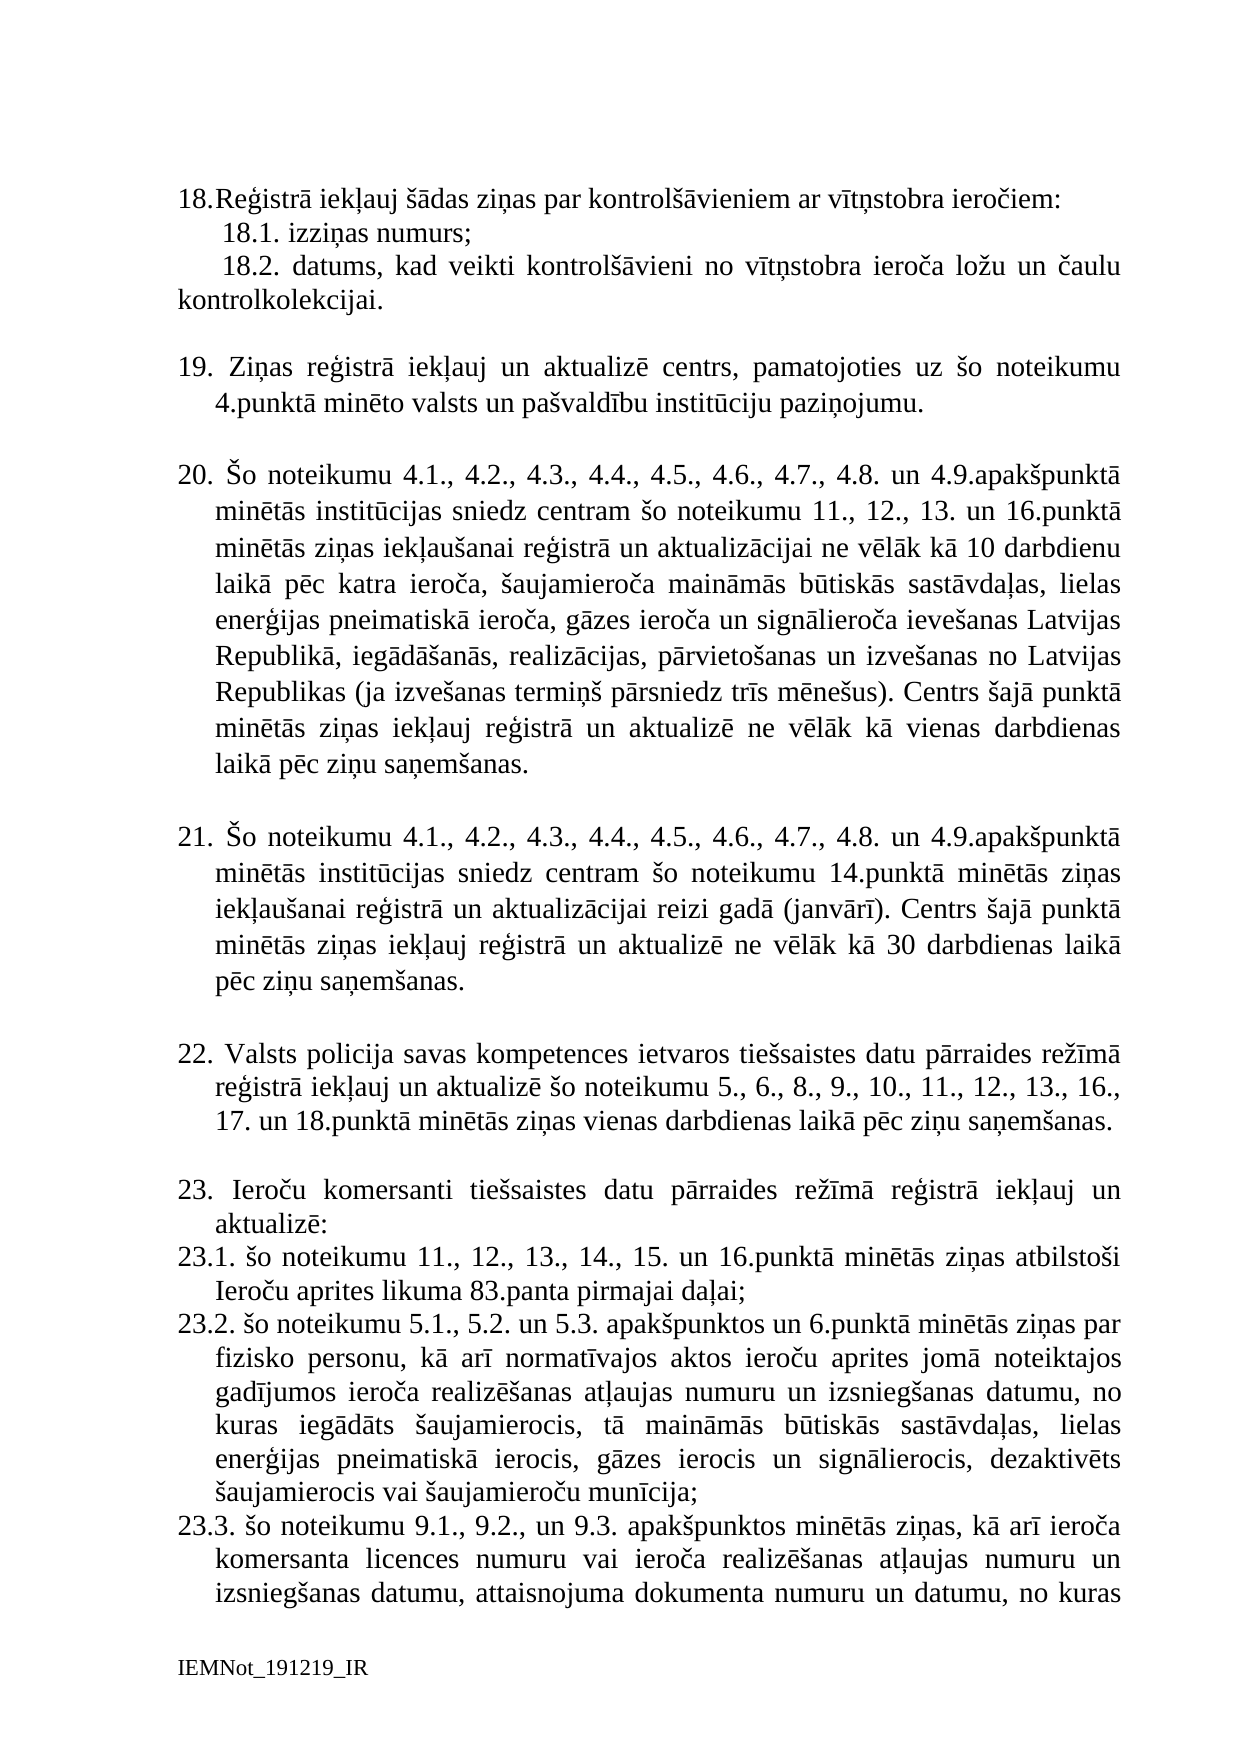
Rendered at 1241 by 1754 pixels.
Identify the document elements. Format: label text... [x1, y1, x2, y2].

list Šo noteikumu 4.1., 4.2., 4.3., 4.4., 4.5., 4.6., 4.7., 4.8. un 4.9.apakšpunktā minētās institūcijas sniedz centram šo noteikumu 11., 12., 13. un 16.punktā minētās ziņas iekļaušanai reģistrā un aktualizācijai ne vēlāk kā 10 darbdienu laikā pēc katra ieroča, šaujamieroča maināmās būtiskās sastāvdaļas, lielas enerģijas pneimatiskā ieroča, gāzes ieroča un signālieroča ievešanas Latvijas Republikā, iegādāšanās, realizācijas, pārvietošanas un izvešanas no Latvijas Republikas (ja izvešanas termiņš pārsniedz trīs mēnešus). Centrs šajā punktā minētās ziņas iekļauj reģistrā un aktualizē ne vēlāk kā vienas darbdienas laikā pēc ziņu saņemšanas. [177, 457, 1122, 780]
list Ieroču komersanti tiešsaistes datu pārraides režīmā reģistrā iekļauj un aktualizē: [177, 1172, 1122, 1239]
list datums, kad veikti kontrolšāvieni no vītņstobra ieroča ložu un čaulu kontrolkolekcijai. [177, 248, 1122, 315]
list Ziņas reģistrā iekļauj un aktualizē centrs, pamatojoties uz šo noteikumu 4.punktā minēto valsts un pašvaldību institūciju paziņojumu. [177, 349, 1122, 419]
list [177, 1508, 1122, 1608]
list 23.2. šo noteikumu 5.1., 5.2. un 5.3. apakšpunktos un 6.punktā minētās ziņas par fizisko personu, kā arī normatīvajos aktos ieroču aprites jomā noteiktajos gadījumos ieroča realizēšanas atļaujas numuru un izsniegšanas datumu, no kuras iegādāts šaujamierocis, tā maināmās būtiskās sastāvdaļas, lielas enerģijas pneimatiskā ierocis, gāzes ierocis un signālierocis, dezaktivēts šaujamierocis vai šaujamieroču munīcija; [177, 1307, 1122, 1508]
list Reģistrā iekļauj šādas ziņas par kontrolšāvieniem ar vītņstobra ieročiem: [177, 181, 1122, 215]
list Valsts policija savas kompetences ietvaros tiešsaistes datu pārraides režīmā reģistrā iekļauj un aktualizē šo noteikumu 5., 6., 8., 9., 10., 11., 12., 13., 16., 17. un 18.punktā minētās ziņas vienas darbdienas laikā pēc ziņu saņemšanas. [177, 1036, 1122, 1136]
list Šo noteikumu 4.1., 4.2., 4.3., 4.4., 4.5., 4.6., 4.7., 4.8. un 4.9.apakšpunktā minētās institūcijas sniedz centram šo noteikumu 14.punktā minētās ziņas iekļaušanai reģistrā un aktualizācijai reizi gadā (janvārī). Centrs šajā punktā minētās ziņas iekļauj reģistrā un aktualizē ne vēlāk kā 30 darbdienas laikā pēc ziņu saņemšanas. [177, 819, 1122, 997]
list 23.1. šo noteikumu 11., 12., 13., 14., 15. un 16.punktā minētās ziņas atbilstoši Ieroču aprites likuma 83.panta pirmajai daļai; [177, 1239, 1122, 1307]
list izziņas numurs; [177, 215, 1122, 248]
